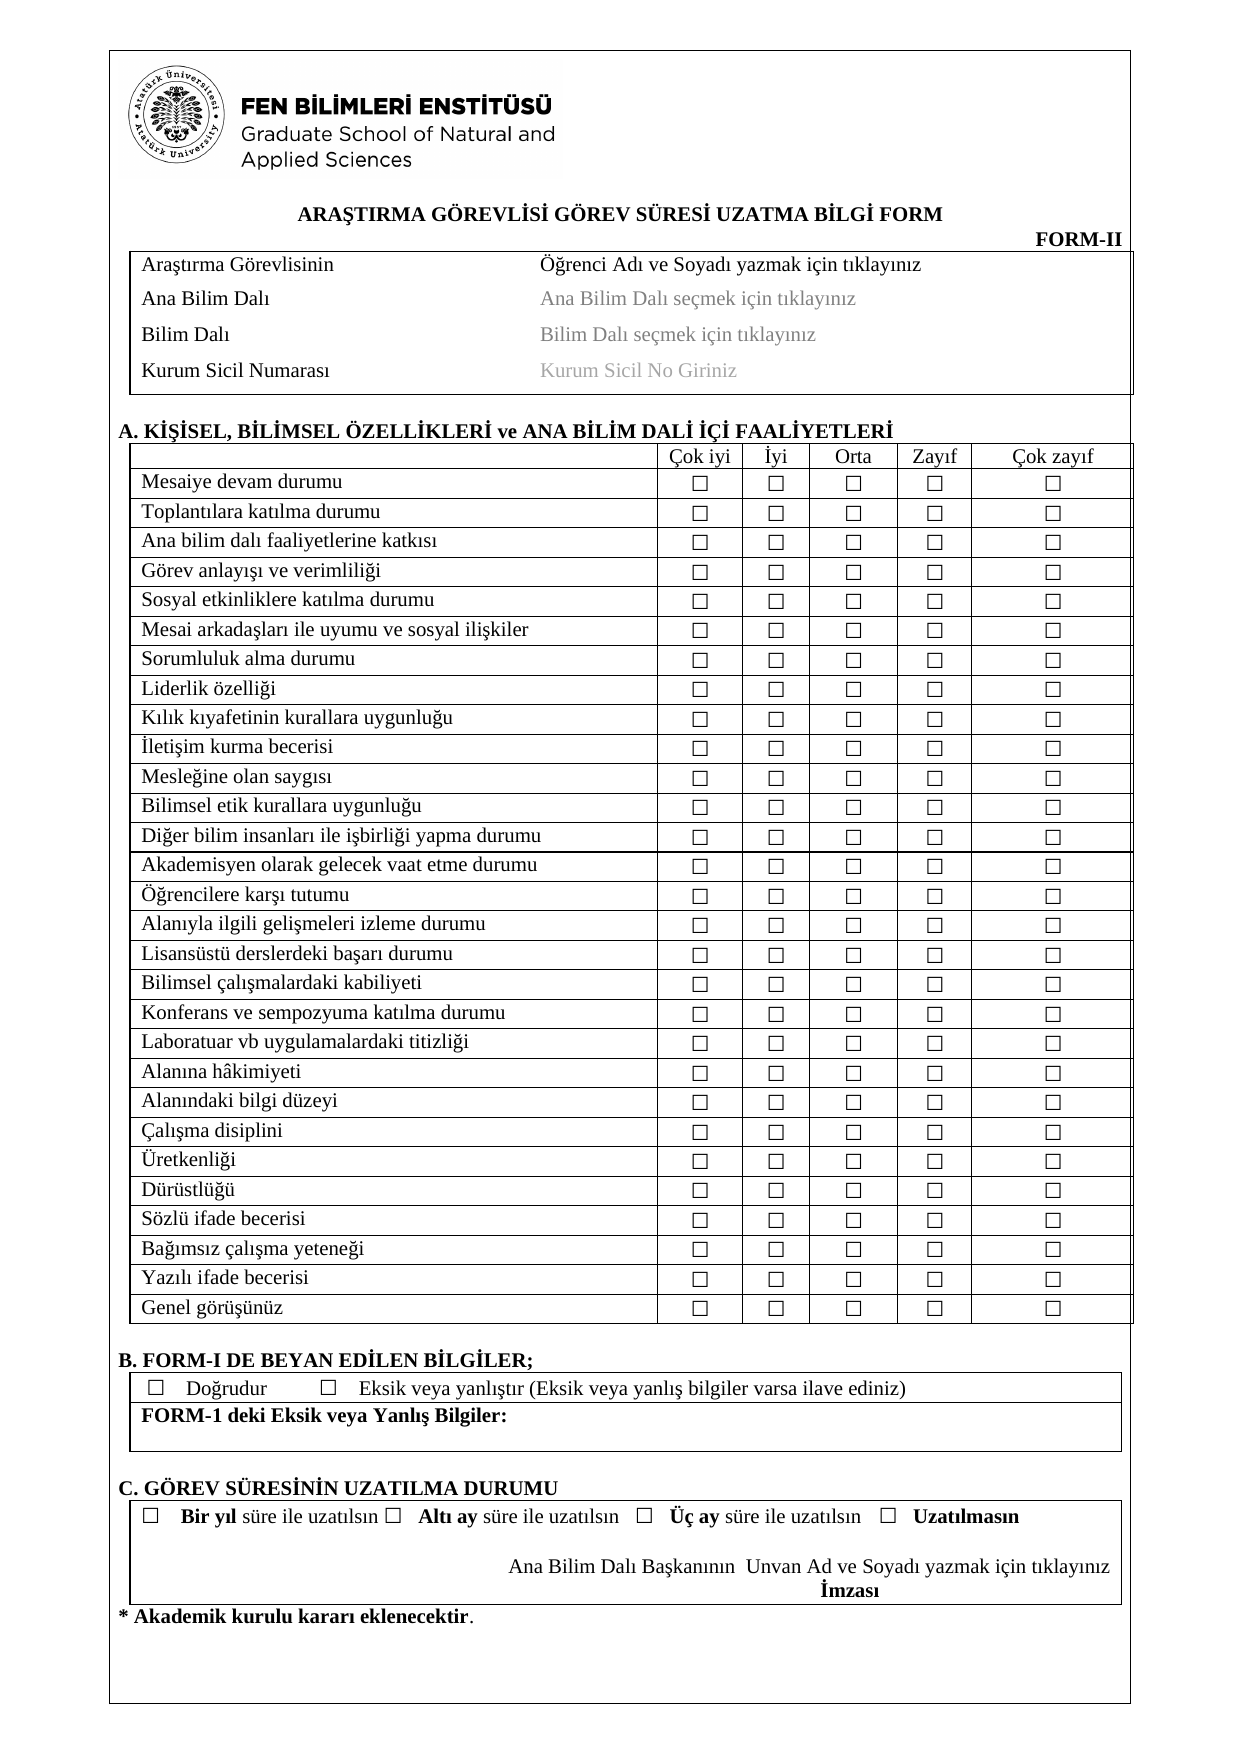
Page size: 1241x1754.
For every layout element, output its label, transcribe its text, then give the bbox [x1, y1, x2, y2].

table_cell Bilim Dalı [131, 322, 528, 358]
table_cell Sorumluluk alma durumu [131, 646, 657, 674]
table_cell Kılık kıyafetinin kurallara uygunluğu [131, 705, 657, 733]
text * Akademik kurulu kararı eklenecektir. [118, 1604, 1122, 1628]
text C. GÖREV SÜRESİNİN UZATILMA DURUMU [118, 1476, 1122, 1500]
table_cell Bağımsız çalışma yeteneği [131, 1236, 657, 1264]
table_cell Alanındaki bilgi düzeyi [131, 1088, 657, 1117]
table_cell Laboratuar vb uygulamalardaki titizliği [131, 1029, 657, 1058]
table_cell Üretkenliği [131, 1147, 657, 1176]
table_cell Dürüstlüğü [131, 1177, 657, 1205]
table_cell Liderlik özelliği [131, 676, 657, 704]
table_cell FORM-1 deki Eksik veya Yanlış Bilgiler: [131, 1403, 1121, 1451]
table_cell Mesai arkadaşları ile uyumu ve sosyal ilişkiler [131, 617, 657, 645]
table_cell Diğer bilim insanları ile işbirliği yapma durumu [131, 823, 657, 851]
picture [118, 59, 563, 179]
table_cell Konferans ve sempozyuma katılma durumu [131, 1000, 657, 1028]
text B. FORM-I DE BEYAN EDİLEN BİLGİLER; [118, 1348, 1122, 1372]
table_header Orta [810, 444, 897, 468]
table_cell Bilimsel çalışmalardaki kabiliyeti [131, 970, 657, 999]
table_cell Çalışma disiplini [131, 1118, 657, 1146]
table_cell Sosyal etkinliklere katılma durumu [131, 587, 657, 616]
table_cell Öğrencilere karşı tutumu [131, 882, 657, 910]
table_cell Mesleğine olan saygısı [131, 764, 657, 792]
table_header İyi [743, 444, 809, 468]
table_header Bir yıl süre ile uzatılsın Altı ay süre ile uzatılsın Üç ay süre ile uzatılsın Uzatılmasın İmzası [131, 1501, 1121, 1603]
table_header [131, 444, 657, 468]
table_cell Ana bilim dalı faaliyetlerine katkısı [131, 528, 657, 557]
table_header Araştırma Görevlisinin [131, 252, 528, 286]
table_cell Mesaiye devam durumu [131, 469, 657, 498]
table_header Zayıf [898, 444, 971, 468]
table_cell Yazılı ifade becerisi [131, 1265, 657, 1293]
table_cell Alanına hâkimiyeti [131, 1059, 657, 1087]
table_cell Lisansüstü derslerdeki başarı durumu [131, 941, 657, 969]
table_cell Bilimsel etik kurallara uygunluğu [131, 794, 657, 822]
table_cell [529, 322, 1130, 358]
text A. KİŞİSEL, BİLİMSEL ÖZELLİKLERİ ve ANA BİLİM DALİ İÇİ FAALİYETLERİ [118, 419, 1122, 443]
table_header Çok zayıf [972, 444, 1130, 468]
table_cell Kurum Sicil Numarası [131, 358, 528, 394]
table_header Çok iyi [658, 444, 742, 468]
table_cell Sözlü ifade becerisi [131, 1206, 657, 1234]
table_cell Genel görüşünüz [131, 1295, 657, 1323]
text FORM-II [118, 226, 1122, 251]
table_header Doğrudur Eksik veya yanlıştır (Eksik veya yanlış bilgiler varsa ilave ediniz) [131, 1373, 1121, 1402]
table_cell Ana Bilim Dalı [131, 286, 528, 322]
table_header [529, 252, 1130, 286]
text ARAŞTIRMA GÖREVLİSİ GÖREV SÜRESİ UZATMA BİLGİ FORM [118, 202, 1122, 226]
table_cell Görev anlayışı ve verimliliği [131, 558, 657, 586]
table_cell Alanıyla ilgili gelişmeleri izleme durumu [131, 911, 657, 940]
table_cell İletişim kurma becerisi [131, 735, 657, 763]
table_cell Akademisyen olarak gelecek vaat etme durumu [131, 853, 657, 881]
table_cell Toplantılara katılma durumu [131, 499, 657, 527]
table_cell [529, 286, 1130, 322]
